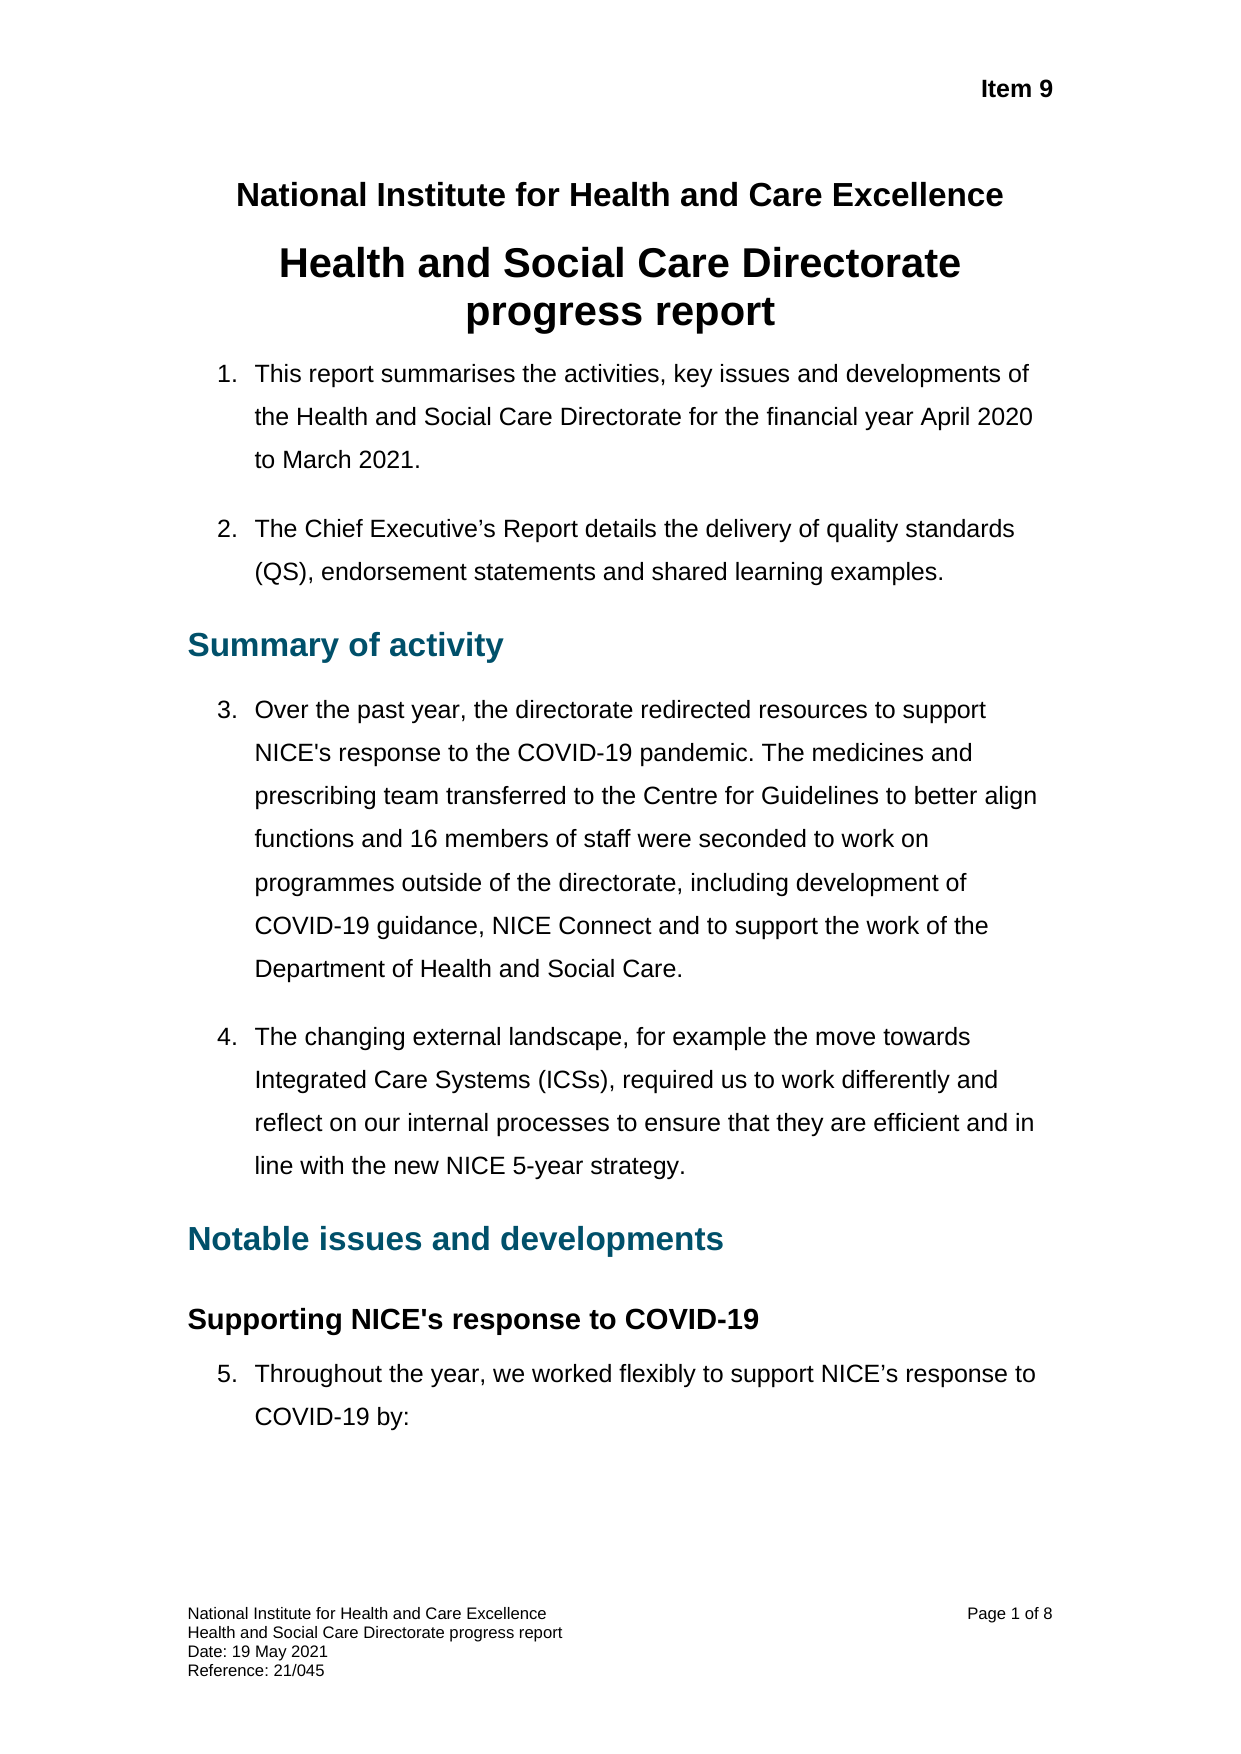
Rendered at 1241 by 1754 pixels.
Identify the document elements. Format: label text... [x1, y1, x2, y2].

subtitle Notable issues and developments [187, 1219, 1053, 1258]
text This report summarises the activities, key issues and developments of the Health and Social Care Directorate for the financial year April 2020 to March 2021. [217, 359, 1053, 474]
text Throughout the year, we worked flexibly to support NICE’s response to COVID-19 by: [217, 1358, 1053, 1430]
subtitle Summary of activity [187, 625, 1053, 663]
subtitle Supporting NICE's response to COVID-19 [187, 1302, 1053, 1336]
title Health and Social Care Directorate progress report [187, 238, 1053, 334]
text The changing external landscape, for example the move towards Integrated Care Systems (ICSs), required us to work differently and reflect on our internal processes to ensure that they are efficient and in line with the new NICE 5-year strategy. [217, 1022, 1053, 1180]
text The Chief Executive’s Report details the delivery of quality standards (QS), endorsement statements and shared learning examples. [217, 514, 1053, 586]
title National Institute for Health and Care Excellence [187, 175, 1053, 213]
text Over the past year, the directorate redirected resources to support NICE's response to the COVID-19 pandemic. The medicines and prescribing team transferred to the Centre for Guidelines to better align functions and 16 members of staff were seconded to work on programmes outside of the directorate, including development of COVID-19 guidance, NICE Connect and to support the work of the Department of Health and Social Care. [217, 695, 1053, 982]
